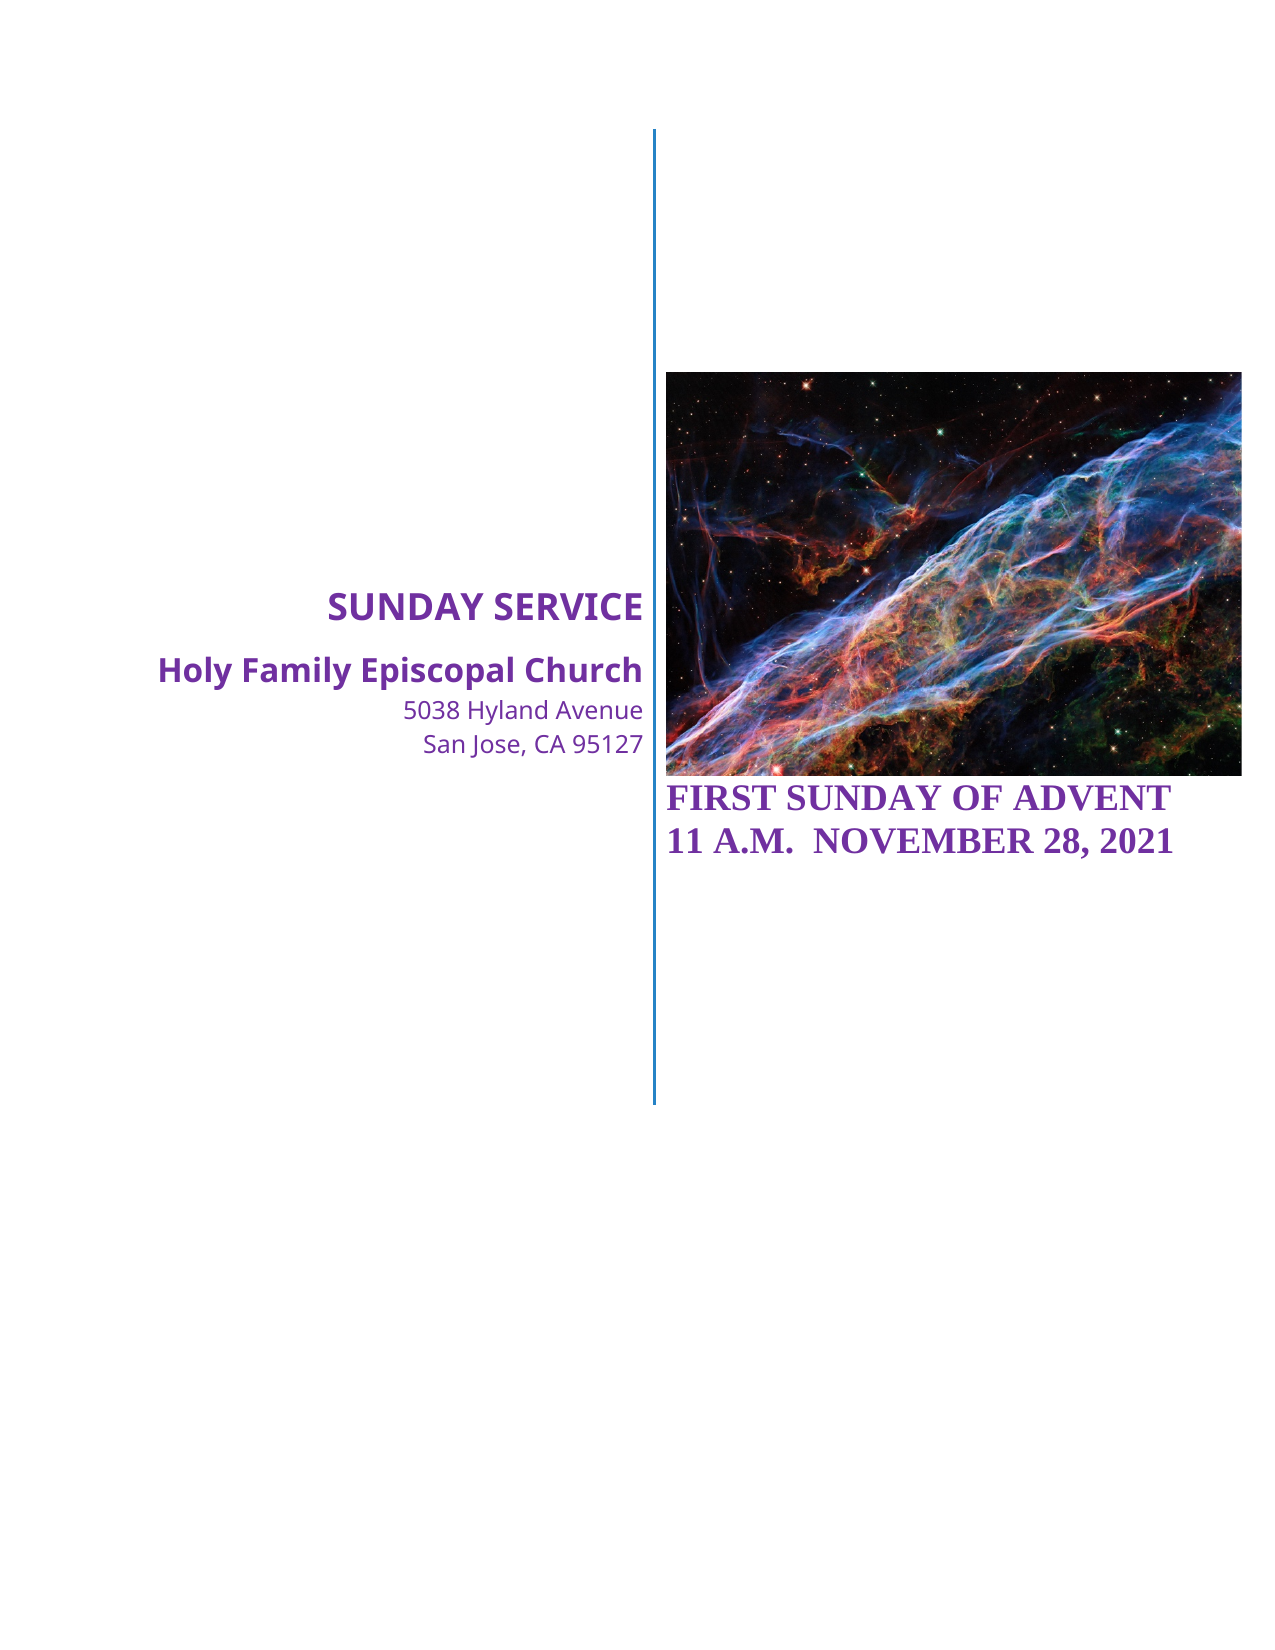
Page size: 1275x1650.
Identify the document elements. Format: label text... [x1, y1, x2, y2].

picture [666, 372, 1242, 776]
table_header SUNDAY SERVICE Holy Family Episcopal Church 5038 Hyland Avenue San Jose, CA 95127 [4, 129, 653, 1105]
table_header FIRST SUNDAY OF ADVENT 11 A.M. NOVEMBER 28, 2021 [656, 129, 1271, 1105]
